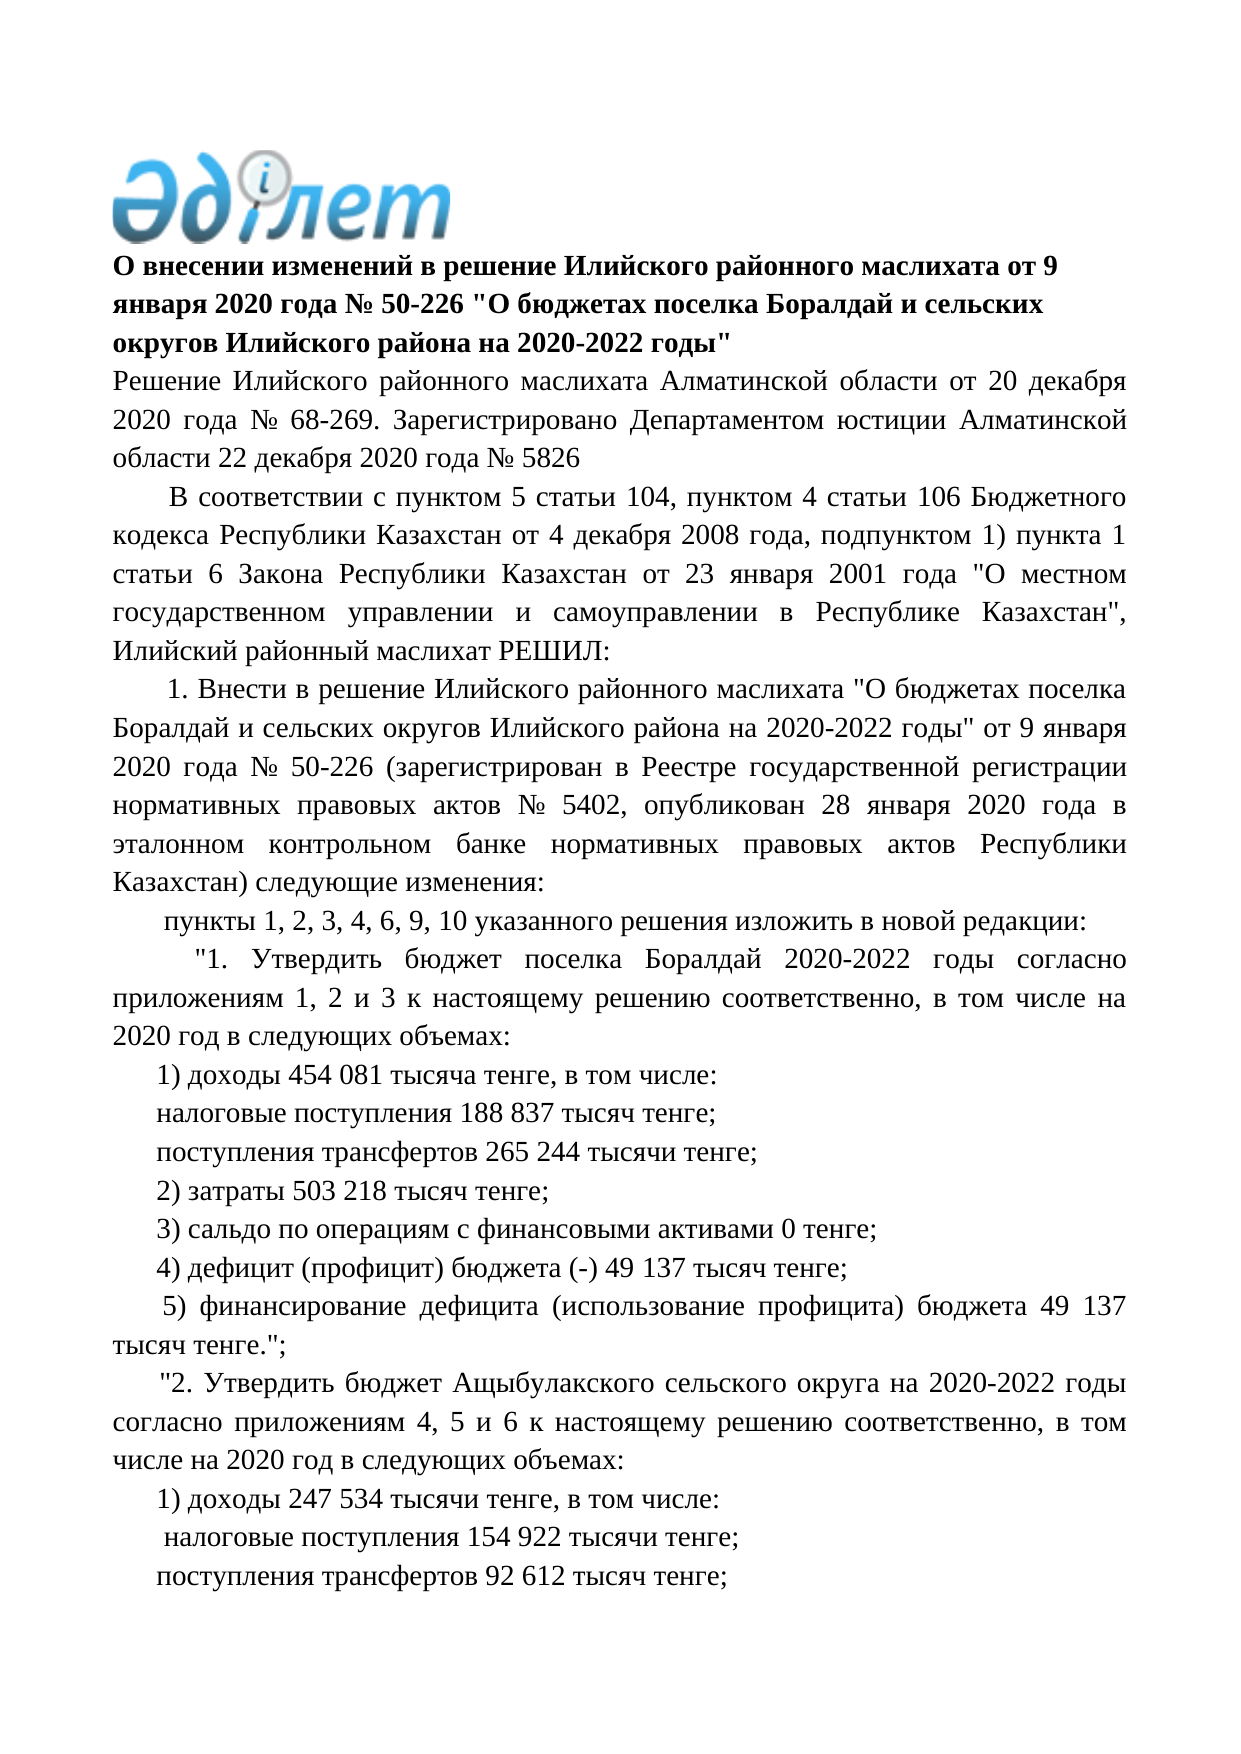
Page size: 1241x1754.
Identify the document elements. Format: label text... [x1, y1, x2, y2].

text "1. Утвердить бюджет поселка Боралдай 2020-2022 годы согласно приложениям 1, 2 и 3 к настоящему решению соответственно, в том числе на 2020 год в следующих объемах: [112, 941, 1128, 1052]
text поступления трансфертов 92 612 тысяч тенге; [112, 1558, 1128, 1592]
text пункты 1, 2, 3, 4, 6, 9, 10 указанного решения изложить в новой редакции: [112, 903, 1128, 936]
text 3) сальдо по операциям с финансовыми активами 0 тенге; [112, 1211, 1128, 1245]
text О внесении изменений в решение Илийского районного маслихата от 9 января 2020 года № 50-226 "О бюджетах поселка Боралдай и сельских округов Илийского района на 2020-2022 годы" [112, 248, 1128, 358]
text поступления трансфертов 265 244 тысячи тенге; [112, 1134, 1128, 1168]
text налоговые поступления 154 922 тысячи тенге; [112, 1519, 1128, 1553]
text 4) дефицит (профицит) бюджета (-) 49 137 тысяч тенге; [112, 1250, 1128, 1283]
text "2. Утвердить бюджет Ащыбулакского сельского округа на 2020-2022 годы согласно приложениям 4, 5 и 6 к настоящему решению соответственно, в том числе на 2020 год в следующих объемах: [112, 1365, 1128, 1476]
text 1. Внести в решение Илийского районного маслихата "О бюджетах поселка Боралдай и сельских округов Илийского района на 2020-2022 годы" от 9 января 2020 года № 50-226 (зарегистрирован в Реестре государственной регистрации нормативных правовых актов № 5402, опубликован 28 января 2020 года в эталонном контрольном банке нормативных правовых актов Республики Казахстан) следующие изменения: [112, 672, 1128, 898]
text Решение Илийского районного маслихата Алматинской области от 20 декабря 2020 года № 68-269. Зарегистрировано Департаментом юстиции Алматинской области 22 декабря 2020 года № 5826 [112, 363, 1128, 474]
text 1) доходы 454 081 тысяча тенге, в том числе: [112, 1057, 1128, 1091]
text 5) финансирование дефицита (использование профицита) бюджета 49 137 тысяч тенге."; [112, 1288, 1128, 1360]
text налоговые поступления 188 837 тысяч тенге; [112, 1096, 1128, 1129]
text В соответствии с пунктом 5 статьи 104, пунктом 4 статьи 106 Бюджетного кодекса Республики Казахстан от 4 декабря 2008 года, подпунктом 1) пункта 1 статьи 6 Закона Республики Казахстан от 23 января 2001 года "О местном государственном управлении и самоуправлении в Республике Казахстан", Илийский районный маслихат РЕШИЛ: [112, 479, 1128, 667]
picture [112, 150, 451, 244]
text 2) затраты 503 218 тысяч тенге; [112, 1173, 1128, 1206]
text 1) доходы 247 534 тысячи тенге, в том числе: [112, 1481, 1128, 1514]
